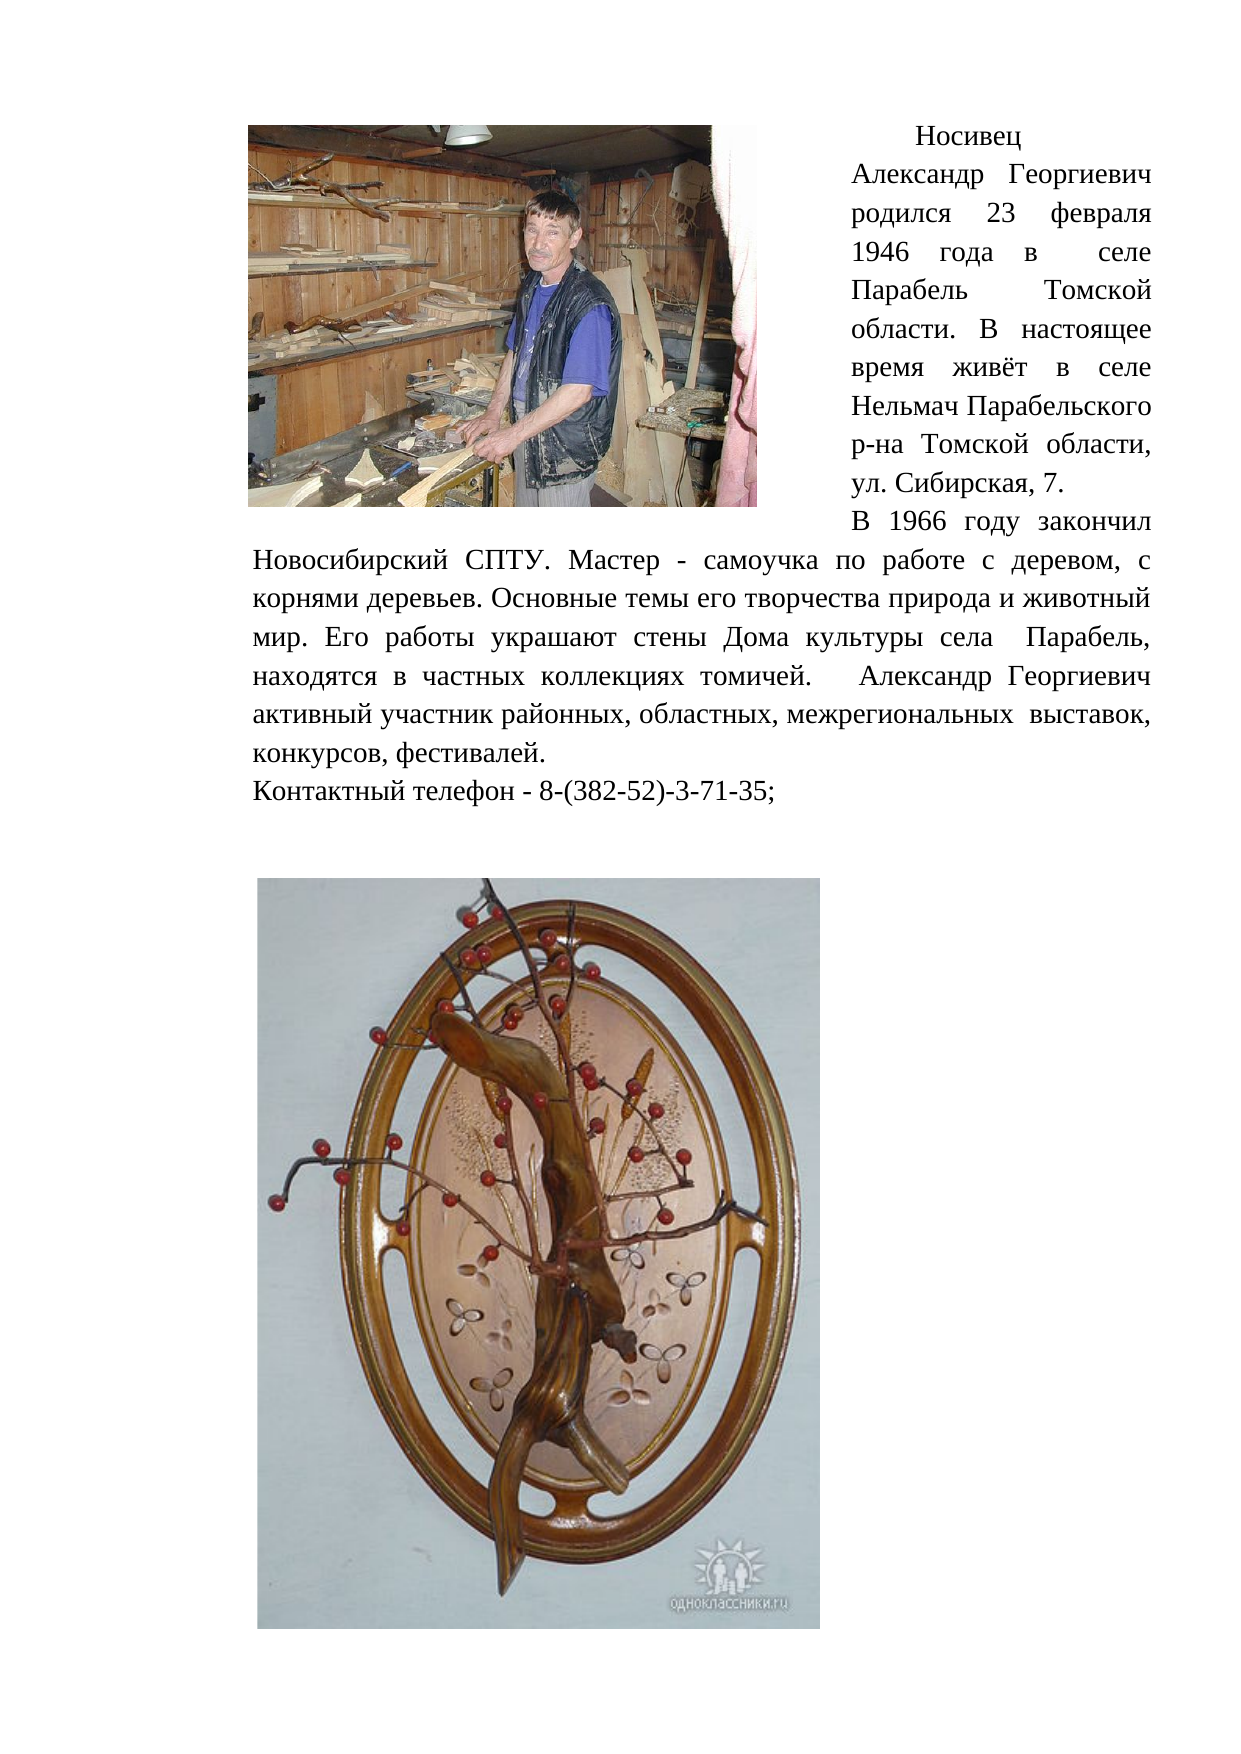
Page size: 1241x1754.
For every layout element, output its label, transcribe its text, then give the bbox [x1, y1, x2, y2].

picture [247, 125, 757, 507]
list Контактный телефон - 8-(382-52)-3-71-35; [252, 773, 1152, 807]
picture [257, 878, 820, 1629]
list В 1966 году закончил Новосибирский СПТУ. Мастер - самоучка по работе с деревом, с корнями деревьев. Основные темы его творчества природа и животный мир. Его работы украшают стены Дома культуры села Парабель, находятся в частных коллекциях томичей. Александр Георгиевич активный участник районных, областных, межрегиональных выставок, конкурсов, фестивалей. [252, 503, 1152, 768]
